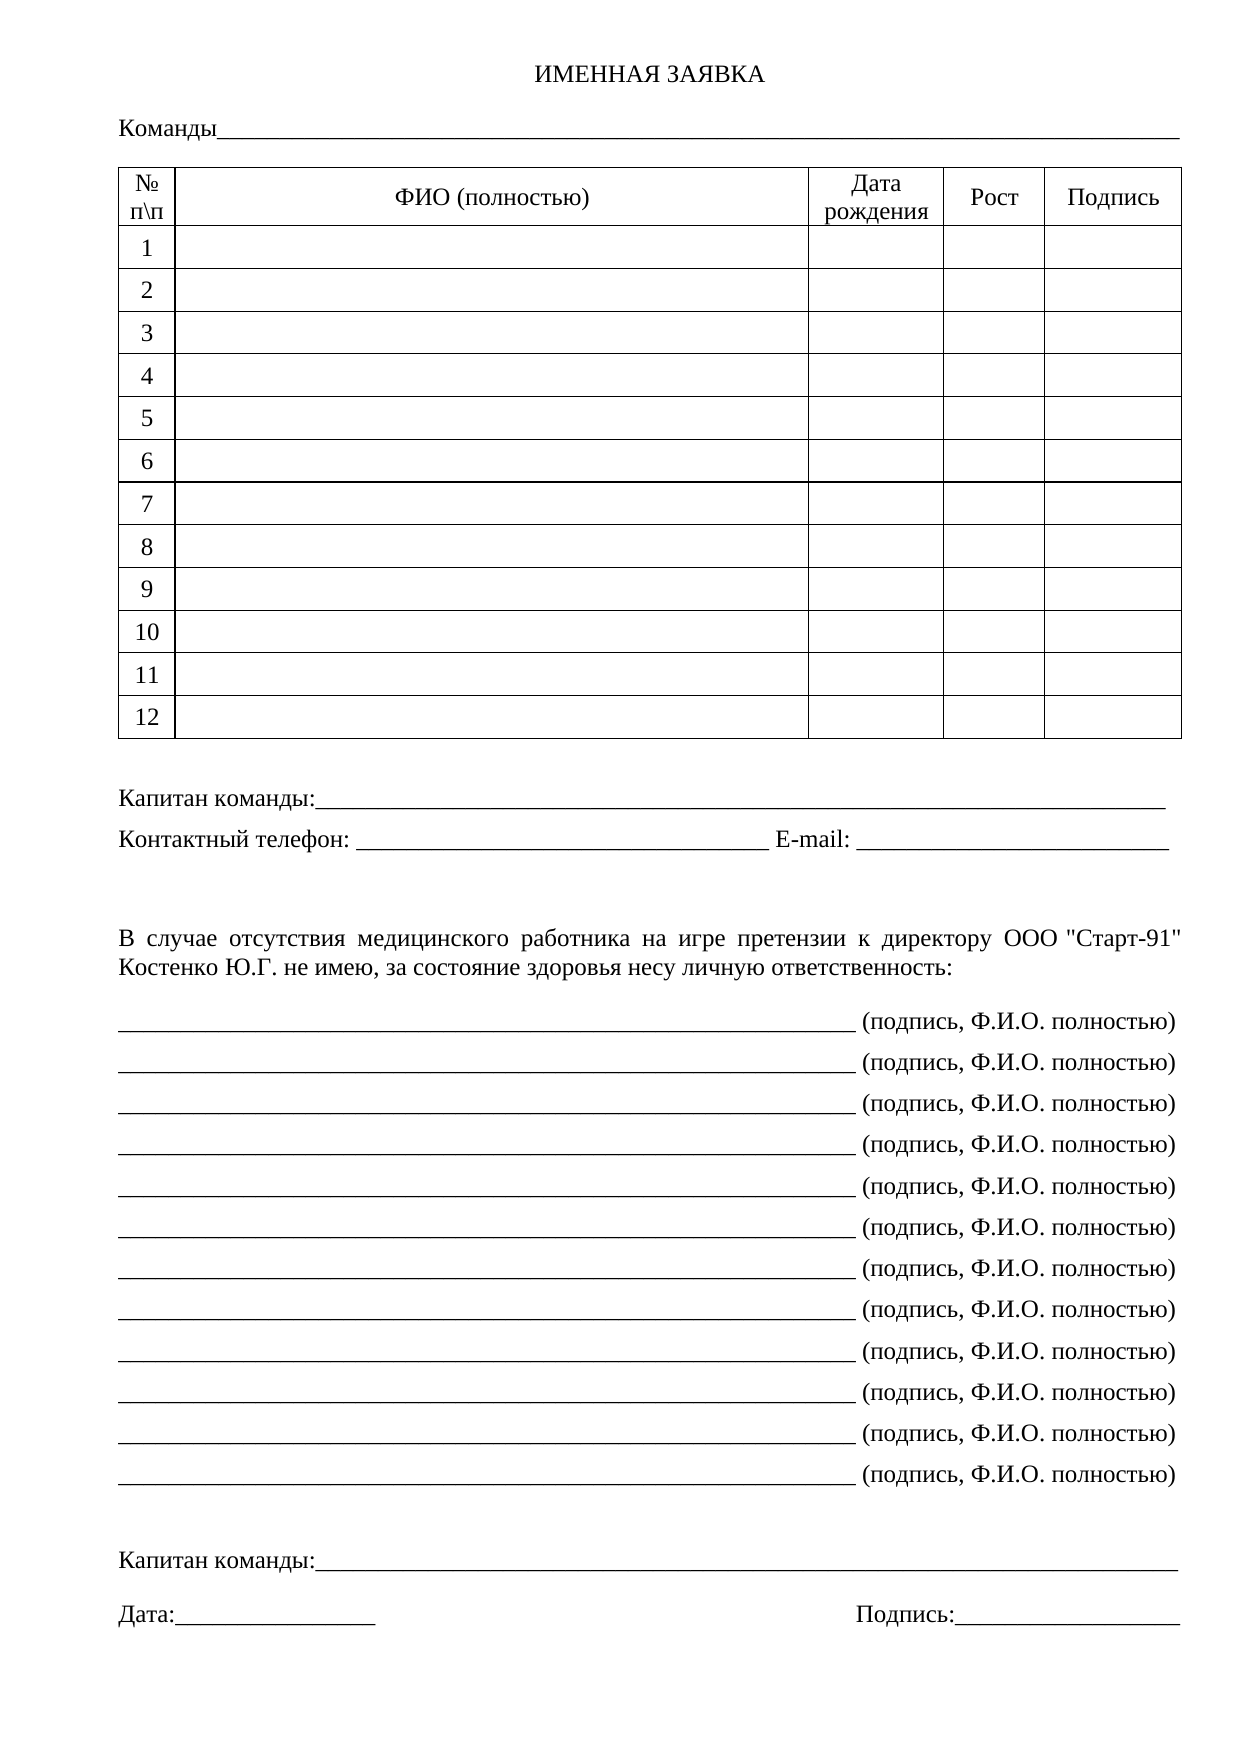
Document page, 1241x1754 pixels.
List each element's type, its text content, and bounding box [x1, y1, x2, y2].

table_header Дата рождения [809, 168, 943, 225]
table_cell [809, 525, 943, 567]
table_cell 9 [119, 568, 174, 609]
text ___________________________________________________________ (подпись, Ф.И.О. полностью) [118, 1171, 1181, 1199]
text ___________________________________________________________ (подпись, Ф.И.О. полностью) [118, 1253, 1181, 1282]
table_cell [176, 611, 808, 652]
text Дата:________________ Подпись:__________________ [118, 1599, 1181, 1627]
table_cell [1045, 440, 1181, 481]
text В случае отсутствия медицинского работника на игре претензии к директору ООО "Старт-91" Костенко Ю.Г. не имею, за состояние здоровья несу личную ответственность: [118, 923, 1181, 981]
table_cell [809, 440, 943, 481]
table_cell 10 [119, 611, 174, 652]
table_cell 7 [119, 483, 174, 524]
table_cell [1045, 226, 1181, 268]
table_cell [176, 354, 808, 396]
table_cell [809, 696, 943, 738]
table_cell [944, 397, 1044, 439]
table_cell 4 [119, 354, 174, 396]
table_cell [944, 312, 1044, 353]
table_cell [944, 354, 1044, 396]
table_cell [809, 611, 943, 652]
table_cell [809, 653, 943, 695]
table_cell [176, 269, 808, 311]
text ___________________________________________________________ (подпись, Ф.И.О. полностью) [118, 1336, 1181, 1364]
table_cell [944, 440, 1044, 481]
table_cell 12 [119, 696, 174, 738]
table_cell [176, 312, 808, 353]
table_cell [176, 653, 808, 695]
table_cell [809, 483, 943, 524]
text ___________________________________________________________ (подпись, Ф.И.О. полностью) [118, 1377, 1181, 1406]
table_cell [1045, 483, 1181, 524]
table_cell [809, 269, 943, 311]
text ___________________________________________________________ (подпись, Ф.И.О. полностью) [118, 1418, 1181, 1447]
text ___________________________________________________________ (подпись, Ф.И.О. полностью) [118, 1047, 1181, 1076]
table_cell 8 [119, 525, 174, 567]
table_cell [176, 440, 808, 481]
table_cell [944, 696, 1044, 738]
table_cell [176, 226, 808, 268]
table_cell [944, 525, 1044, 567]
text ___________________________________________________________ (подпись, Ф.И.О. полностью) [118, 1006, 1181, 1034]
table_cell [944, 568, 1044, 609]
table_cell 11 [119, 653, 174, 695]
table_cell [809, 354, 943, 396]
table_cell 1 [119, 226, 174, 268]
table_header № п\п [119, 168, 174, 225]
table_cell [944, 653, 1044, 695]
text Капитан команды:_____________________________________________________________________ [118, 1545, 1181, 1574]
table_cell [176, 397, 808, 439]
table_cell [1045, 696, 1181, 738]
text ИМЕННАЯ ЗАЯВКА [118, 59, 1181, 88]
text ___________________________________________________________ (подпись, Ф.И.О. полностью) [118, 1088, 1181, 1117]
table_cell 2 [119, 269, 174, 311]
table_cell 3 [119, 312, 174, 353]
table_cell [176, 696, 808, 738]
table_cell [176, 525, 808, 567]
table_cell 6 [119, 440, 174, 481]
table_cell [1045, 354, 1181, 396]
table_cell [809, 568, 943, 609]
table_cell [1045, 568, 1181, 609]
table_cell [944, 483, 1044, 524]
table_cell 5 [119, 397, 174, 439]
table_header Подпись [1045, 168, 1181, 225]
text Контактный телефон: _________________________________ E-mail: _________________________ [118, 824, 1181, 853]
text ___________________________________________________________ (подпись, Ф.И.О. полностью) [118, 1459, 1181, 1488]
table_cell [944, 269, 1044, 311]
table_header Рост [944, 168, 1044, 225]
table_cell [809, 397, 943, 439]
table_cell [1045, 312, 1181, 353]
text ___________________________________________________________ (подпись, Ф.И.О. полностью) [118, 1212, 1181, 1241]
table_cell [809, 312, 943, 353]
text Команды_____________________________________________________________________________ [118, 113, 1181, 142]
table_cell [176, 483, 808, 524]
table_cell [944, 226, 1044, 268]
table_cell [1045, 611, 1181, 652]
table_header ФИО (полностью) [176, 168, 808, 225]
text ___________________________________________________________ (подпись, Ф.И.О. полностью) [118, 1129, 1181, 1158]
table_cell [809, 226, 943, 268]
table_cell [1045, 269, 1181, 311]
text Капитан команды:____________________________________________________________________ [118, 783, 1181, 812]
text ___________________________________________________________ (подпись, Ф.И.О. полностью) [118, 1294, 1181, 1323]
table_cell [1045, 653, 1181, 695]
table_cell [1045, 397, 1181, 439]
table_cell [176, 568, 808, 609]
table_cell [944, 611, 1044, 652]
table_cell [1045, 525, 1181, 567]
